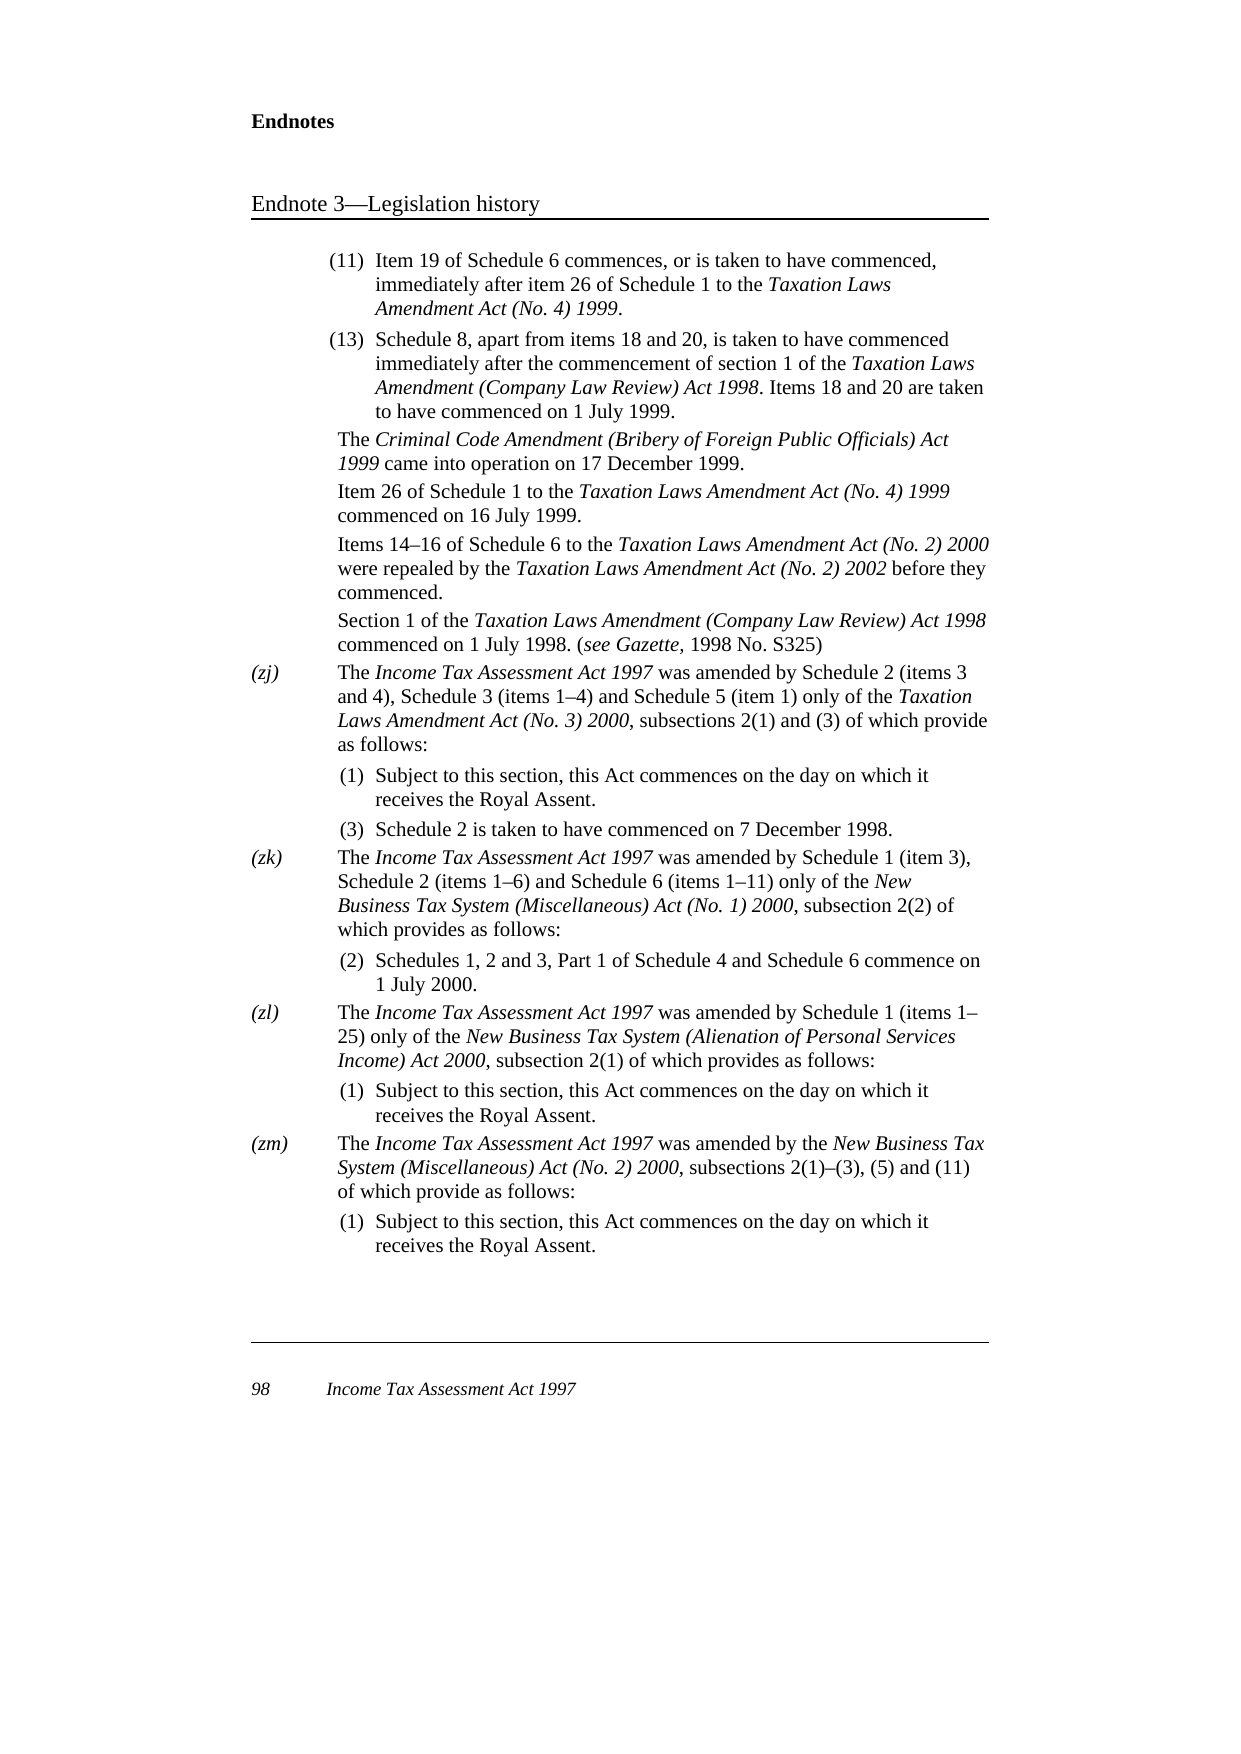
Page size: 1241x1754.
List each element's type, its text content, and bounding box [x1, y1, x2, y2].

text (1) Subject to this section, this Act commences on the day on which it receives the Royal Assent. [251, 1209, 989, 1257]
text (zj) The Income Tax Assessment Act 1997 was amended by Schedule 2 (items 3 and 4), Schedule 3 (items 1–4) and Schedule 5 (item 1) only of the Taxation Laws Amendment Act (No. 3) 2000, subsections 2(1) and (3) of which provide as follows: [251, 660, 989, 756]
text (1) Subject to this section, this Act commences on the day on which it receives the Royal Assent. [251, 763, 989, 811]
text (zk) The Income Tax Assessment Act 1997 was amended by Schedule 1 (item 3), Schedule 2 (items 1–6) and Schedule 6 (items 1–11) only of the New Business Tax System (Miscellaneous) Act (No. 1) 2000, subsection 2(2) of which provides as follows: [251, 845, 989, 941]
text Item 26 of Schedule 1 to the Taxation Laws Amendment Act (No. 4) 1999 commenced on 16 July 1999. [251, 479, 989, 527]
text (zm) The Income Tax Assessment Act 1997 was amended by the New Business Tax System (Miscellaneous) Act (No. 2) 2000, subsections 2(1)–(3), (5) and (11) of which provide as follows: [251, 1131, 989, 1203]
text (11) Item 19 of Schedule 6 commences, or is taken to have commenced, immediately after item 26 of Schedule 1 to the Taxation Laws Amendment Act (No. 4) 1999. [251, 248, 989, 320]
text The Criminal Code Amendment (Bribery of Foreign Public Officials) Act 1999 came into operation on 17 December 1999. [251, 427, 989, 475]
text Section 1 of the Taxation Laws Amendment (Company Law Review) Act 1998 commenced on 1 July 1998. (see Gazette, 1998 No. S325) [251, 608, 989, 656]
text (1) Subject to this section, this Act commences on the day on which it receives the Royal Assent. [251, 1078, 989, 1127]
text (3) Schedule 2 is taken to have commenced on 7 December 1998. [251, 817, 989, 841]
text (2) Schedules 1, 2 and 3, Part 1 of Schedule 4 and Schedule 6 commence on 1 July 2000. [251, 948, 989, 996]
text (zl) The Income Tax Assessment Act 1997 was amended by Schedule 1 (items 1–25) only of the New Business Tax System (Alienation of Personal Services Income) Act 2000, subsection 2(1) of which provides as follows: [251, 1000, 989, 1072]
text Items 14–16 of Schedule 6 to the Taxation Laws Amendment Act (No. 2) 2000 were repealed by the Taxation Laws Amendment Act (No. 2) 2002 before they commenced. [251, 531, 989, 604]
text (13) Schedule 8, apart from items 18 and 20, is taken to have commenced immediately after the commencement of section 1 of the Taxation Laws Amendment (Company Law Review) Act 1998. Items 18 and 20 are taken to have commenced on 1 July 1999. [251, 326, 989, 423]
